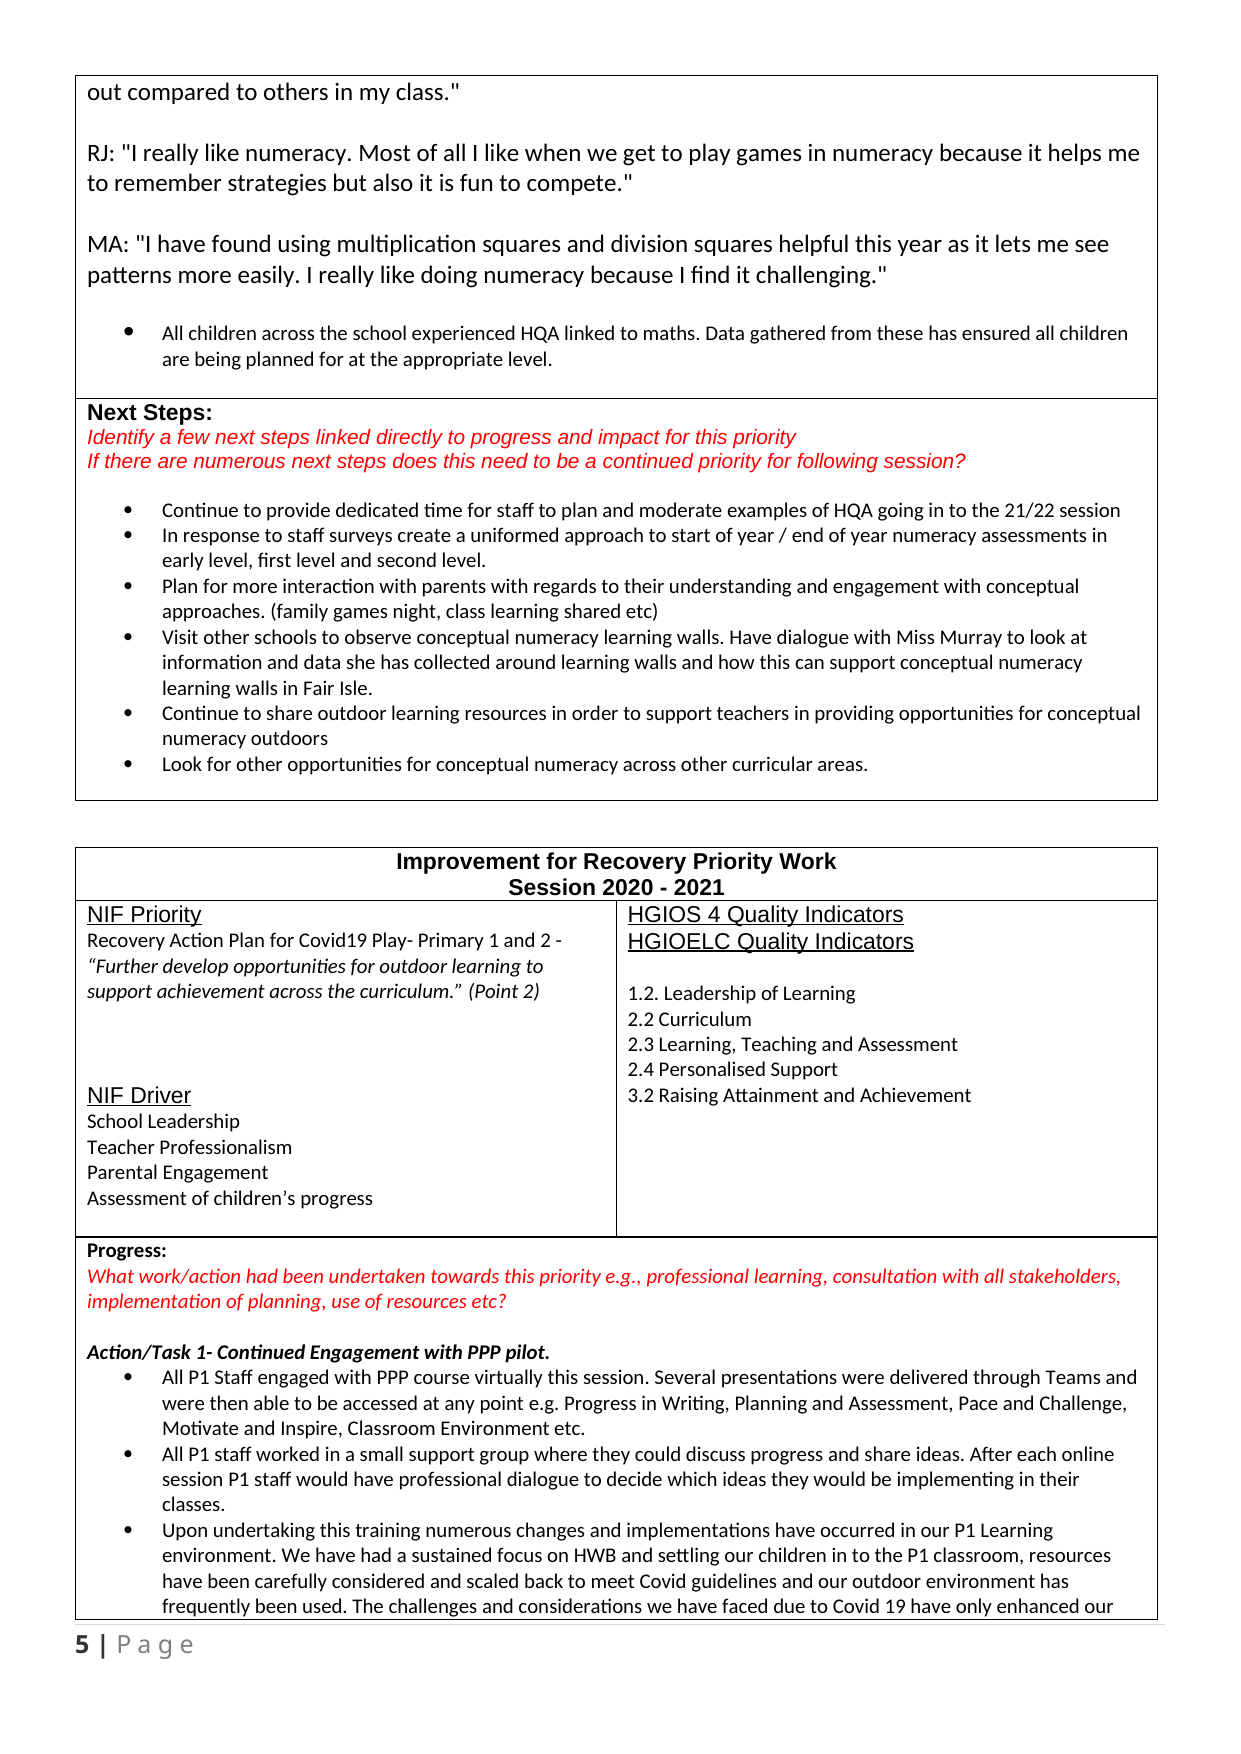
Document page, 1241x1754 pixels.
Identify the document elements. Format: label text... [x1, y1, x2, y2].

table_cell Next Steps: Identify a few next steps linked directly to progress and impact for this priority If there are numerous next steps does this need to be a continued priority for following session? Continue to provide dedicated time for staff to plan and moderate examples of HQA going in to the 21/22 session In response to staff surveys create a uniformed approach to start of year / end of year numeracy assessments in early level, first level and second level. Plan for more interaction with parents with regards to their understanding and engagement with conceptual approaches. (family games night, class learning shared etc) Visit other schools to observe conceptual numeracy learning walls. Have dialogue with Miss Murray to look at information and data she has collected around learning walls and how this can support conceptual numeracy learning walls in Fair Isle. Continue to share outdoor learning resources in order to support teachers in providing opportunities for conceptual numeracy outdoors Look for other opportunities for conceptual numeracy across other curricular areas. [76, 399, 1157, 800]
table_cell HGIOS 4 Quality Indicators HGIOELC Quality Indicators 1.2. Leadership of Learning 2.2 Curriculum 2.3 Learning, Teaching and Assessment 2.4 Personalised Support 3.2 Raising Attainment and Achievement [617, 901, 1157, 1236]
table_cell NIF Priority Recovery Action Plan for Covid19 Play- Primary 1 and 2 - “Further develop opportunities for outdoor learning to support achievement across the curriculum.” (Point 2) NIF Driver School Leadership Teacher Professionalism Parental Engagement Assessment of children’s progress [76, 901, 616, 1236]
table_header Improvement for Recovery Priority Work Session 2020 - 2021 [76, 848, 1157, 900]
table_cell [76, 76, 1157, 398]
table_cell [76, 1238, 1157, 1619]
